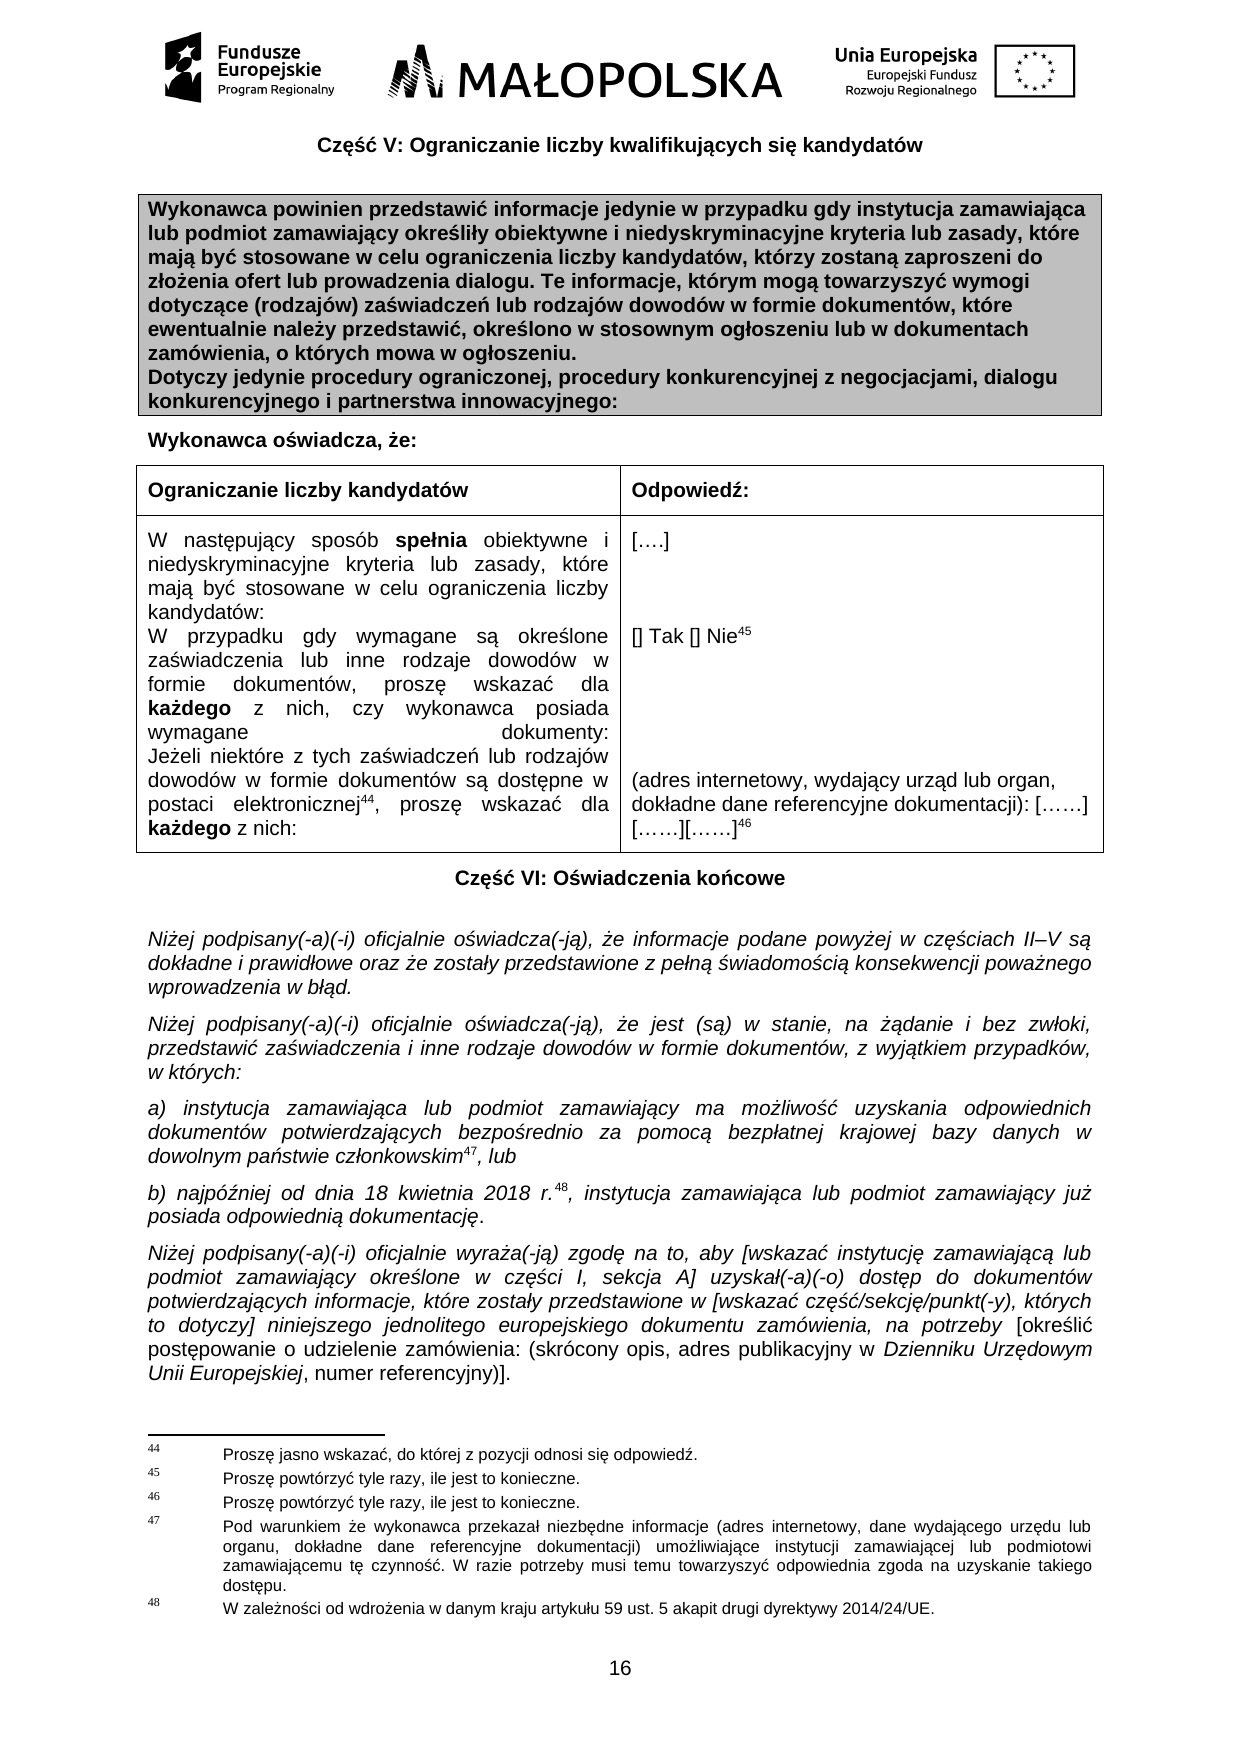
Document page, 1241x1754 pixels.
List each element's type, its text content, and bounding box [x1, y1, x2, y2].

text Niżej podpisany(-a)(-i) oficjalnie wyraża(-ją) zgodę na to, aby [wskazać instytucję zamawiającą lub podmiot zamawiający określone w części I, sekcja A] uzyskał(-a)(-o) dostęp do dokumentów potwierdzających informacje, które zostały przedstawione w [wskazać część/sekcję/punkt(-y), których to dotyczy] niniejszego jednolitego europejskiego dokumentu zamówienia, na potrzeby [określić postępowanie o udzielenie zamówienia: (skrócony opis, adres publikacyjny w Dzienniku Urzędowym Unii Europejskiej, numer referencyjny)]. [148, 1241, 1093, 1384]
picture [147, 14, 1093, 120]
text Wykonawca powinien przedstawić informacje jedynie w przypadku gdy instytucja zamawiająca lub podmiot zamawiający określiły obiektywne i niedyskryminacyjne kryteria lub zasady, które mają być stosowane w celu ograniczenia liczby kandydatów, którzy zostaną zaproszeni do złożenia ofert lub prowadzenia dialogu. Te informacje, którym mogą towarzyszyć wymogi dotyczące (rodzajów) zaświadczeń lub rodzajów dowodów w formie dokumentów, które ewentualnie należy przedstawić, określono w stosownym ogłoszeniu lub w dokumentach zamówienia, o których mowa w ogłoszeniu. Dotyczy jedynie procedury ograniczonej, procedury konkurencyjnej z negocjacjami, dialogu konkurencyjnego i partnerstwa innowacyjnego: [139, 195, 1101, 415]
table_header Ograniczanie liczby kandydatów [137, 466, 620, 515]
title Część V: Ograniczanie liczby kwalifikujących się kandydatów [148, 132, 1093, 156]
text Wykonawca oświadcza, że: [148, 428, 1093, 452]
table_cell W następujący sposób spełnia obiektywne i niedyskryminacyjne kryteria lub zasady, które mają być stosowane w celu ograniczenia liczby kandydatów: W przypadku gdy wymagane są określone zaświadczenia lub inne rodzaje dowodów w formie dokumentów, proszę wskazać dla każdego z nich, czy wykonawca posiada wymagane dokumenty: Jeżeli niektóre z tych zaświadczeń lub rodzajów dowodów w formie dokumentów są dostępne w postaci elektronicznej, proszę wskazać dla każdego z nich: [137, 516, 620, 852]
text b) najpóźniej od dnia 18 kwietnia 2018 r., instytucja zamawiająca lub podmiot zamawiający już posiada odpowiednią dokumentację. [148, 1180, 1093, 1228]
text a) instytucja zamawiająca lub podmiot zamawiający ma możliwość uzyskania odpowiednich dokumentów potwierdzających bezpośrednio za pomocą bezpłatnej krajowej bazy danych w dowolnym państwie członkowskim, lub [148, 1096, 1093, 1168]
table_cell [….] [] Tak [] Nie (adres internetowy, wydający urząd lub organ, dokładne dane referencyjne dokumentacji): [……][……][……] [621, 516, 1103, 852]
text Niżej podpisany(-a)(-i) oficjalnie oświadcza(-ją), że informacje podane powyżej w częściach II–V są dokładne i prawidłowe oraz że zostały przedstawione z pełną świadomością konsekwencji poważnego wprowadzenia w błąd. [148, 927, 1093, 999]
text Niżej podpisany(-a)(-i) oficjalnie oświadcza(-ją), że jest (są) w stanie, na żądanie i bez zwłoki, przedstawić zaświadczenia i inne rodzaje dowodów w formie dokumentów, z wyjątkiem przypadków, w których: [148, 1012, 1093, 1083]
table_header Odpowiedź: [621, 466, 1103, 515]
title Część VI: Oświadczenia końcowe [148, 866, 1093, 890]
